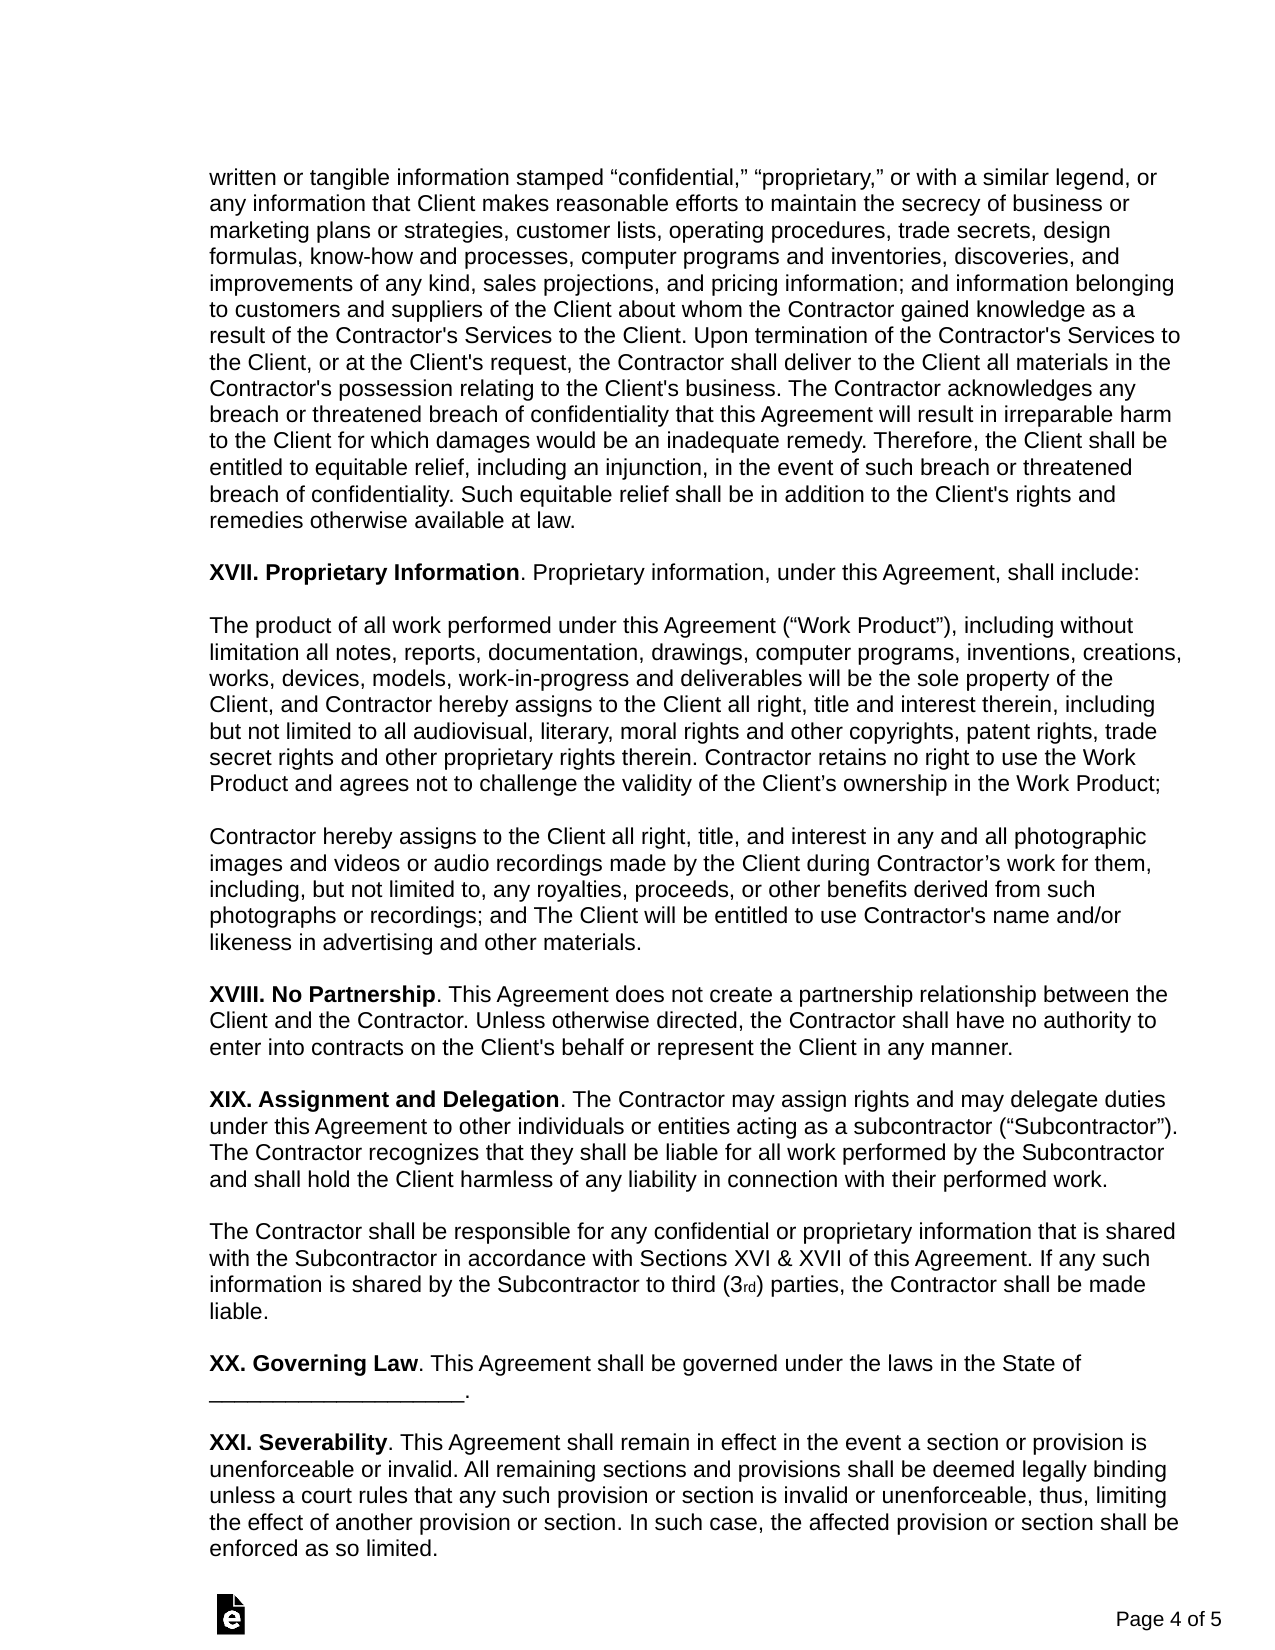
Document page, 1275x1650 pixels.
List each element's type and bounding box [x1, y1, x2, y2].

picture [209, 1592, 251, 1635]
